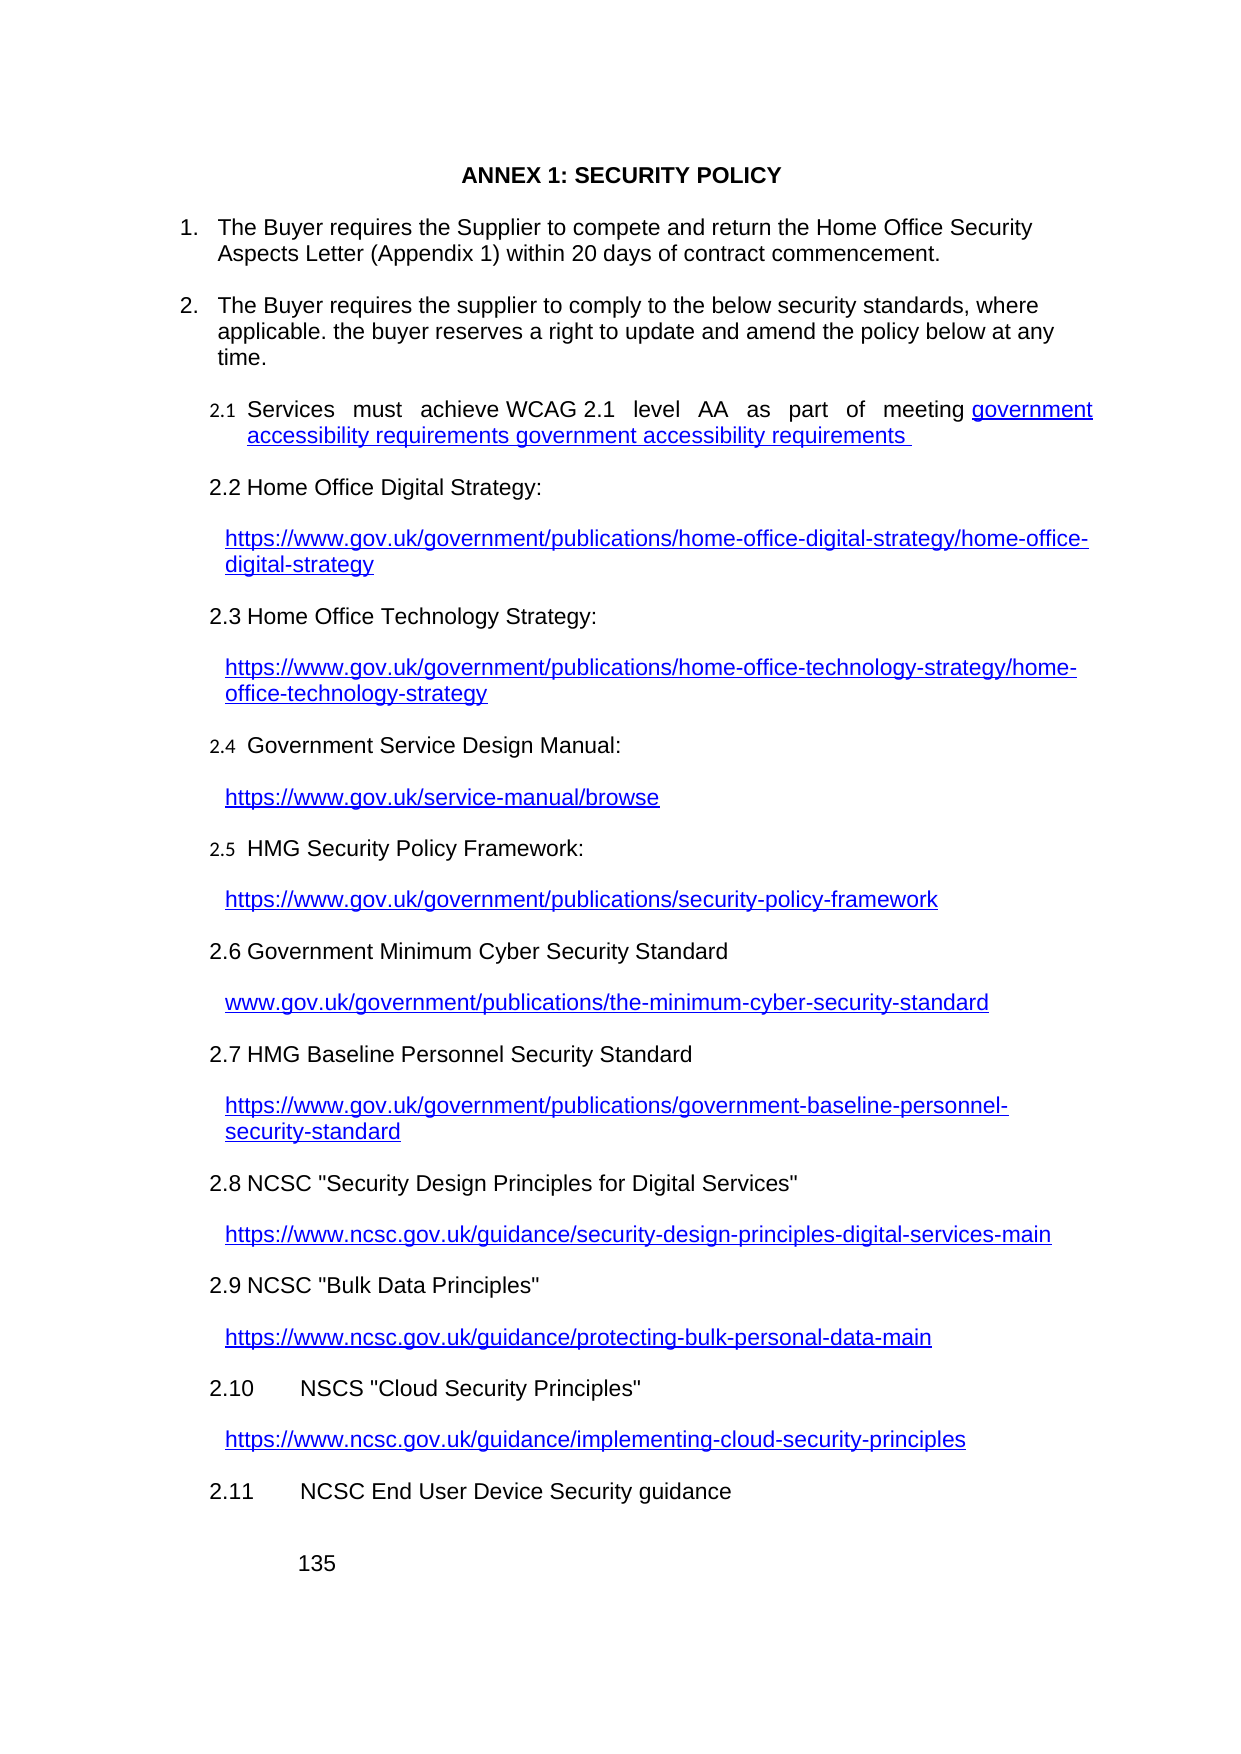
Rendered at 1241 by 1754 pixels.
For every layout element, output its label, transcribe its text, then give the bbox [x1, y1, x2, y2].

list NCSC "Bulk Data Principles" [209, 1272, 1093, 1299]
text https://www.gov.uk/government/publications/government-baseline-personnel-security-standard [225, 1092, 1093, 1144]
text https://www.ncsc.gov.uk/guidance/security-design-principles-digital-services-main [225, 1221, 1093, 1247]
list Services must achieve WCAG 2.1 level AA as part of meeting government accessibility requirements government accessibility requirements [209, 396, 1093, 449]
list HMG Security Policy Framework: [209, 835, 1093, 861]
text https://www.ncsc.gov.uk/guidance/protecting-bulk-personal-data-main [225, 1324, 1093, 1350]
title The Buyer requires the Supplier to compete and return the Home Office Security Aspects Letter (Appendix 1) within 20 days of contract commencement. [179, 214, 1093, 267]
list HMG Baseline Personnel Security Standard [209, 1041, 1093, 1067]
list Home Office Digital Strategy: [209, 474, 1093, 500]
list NCSC End User Device Security guidance [209, 1478, 1093, 1504]
list Government Service Design Manual: [209, 732, 1093, 758]
text https://www.ncsc.gov.uk/guidance/implementing-cloud-security-principles [225, 1426, 1093, 1453]
title ANNEX 1: Security Policy [150, 162, 1093, 189]
list NCSC "Security Design Principles for Digital Services" [209, 1169, 1093, 1196]
list NSCS "Cloud Security Principles" [209, 1375, 1093, 1401]
text https://www.gov.uk/government/publications/home-office-technology-strategy/home-office-technology-strategy [225, 654, 1093, 707]
list Home Office Technology Strategy: [209, 603, 1093, 629]
text www.gov.uk/government/publications/the-minimum-cyber-security-standard [225, 989, 1093, 1016]
text https://www.gov.uk/government/publications/security-policy-framework [225, 886, 1093, 913]
list Government Minimum Cyber Security Standard [209, 938, 1093, 964]
text https://www.gov.uk/government/publications/home-office-digital-strategy/home-office-digital-strategy [225, 525, 1093, 578]
text https://www.gov.uk/service-manual/browse [225, 783, 1093, 810]
title The Buyer requires the supplier to comply to the below security standards, where applicable. the buyer reserves a right to update and amend the policy below at any time. [179, 292, 1093, 371]
